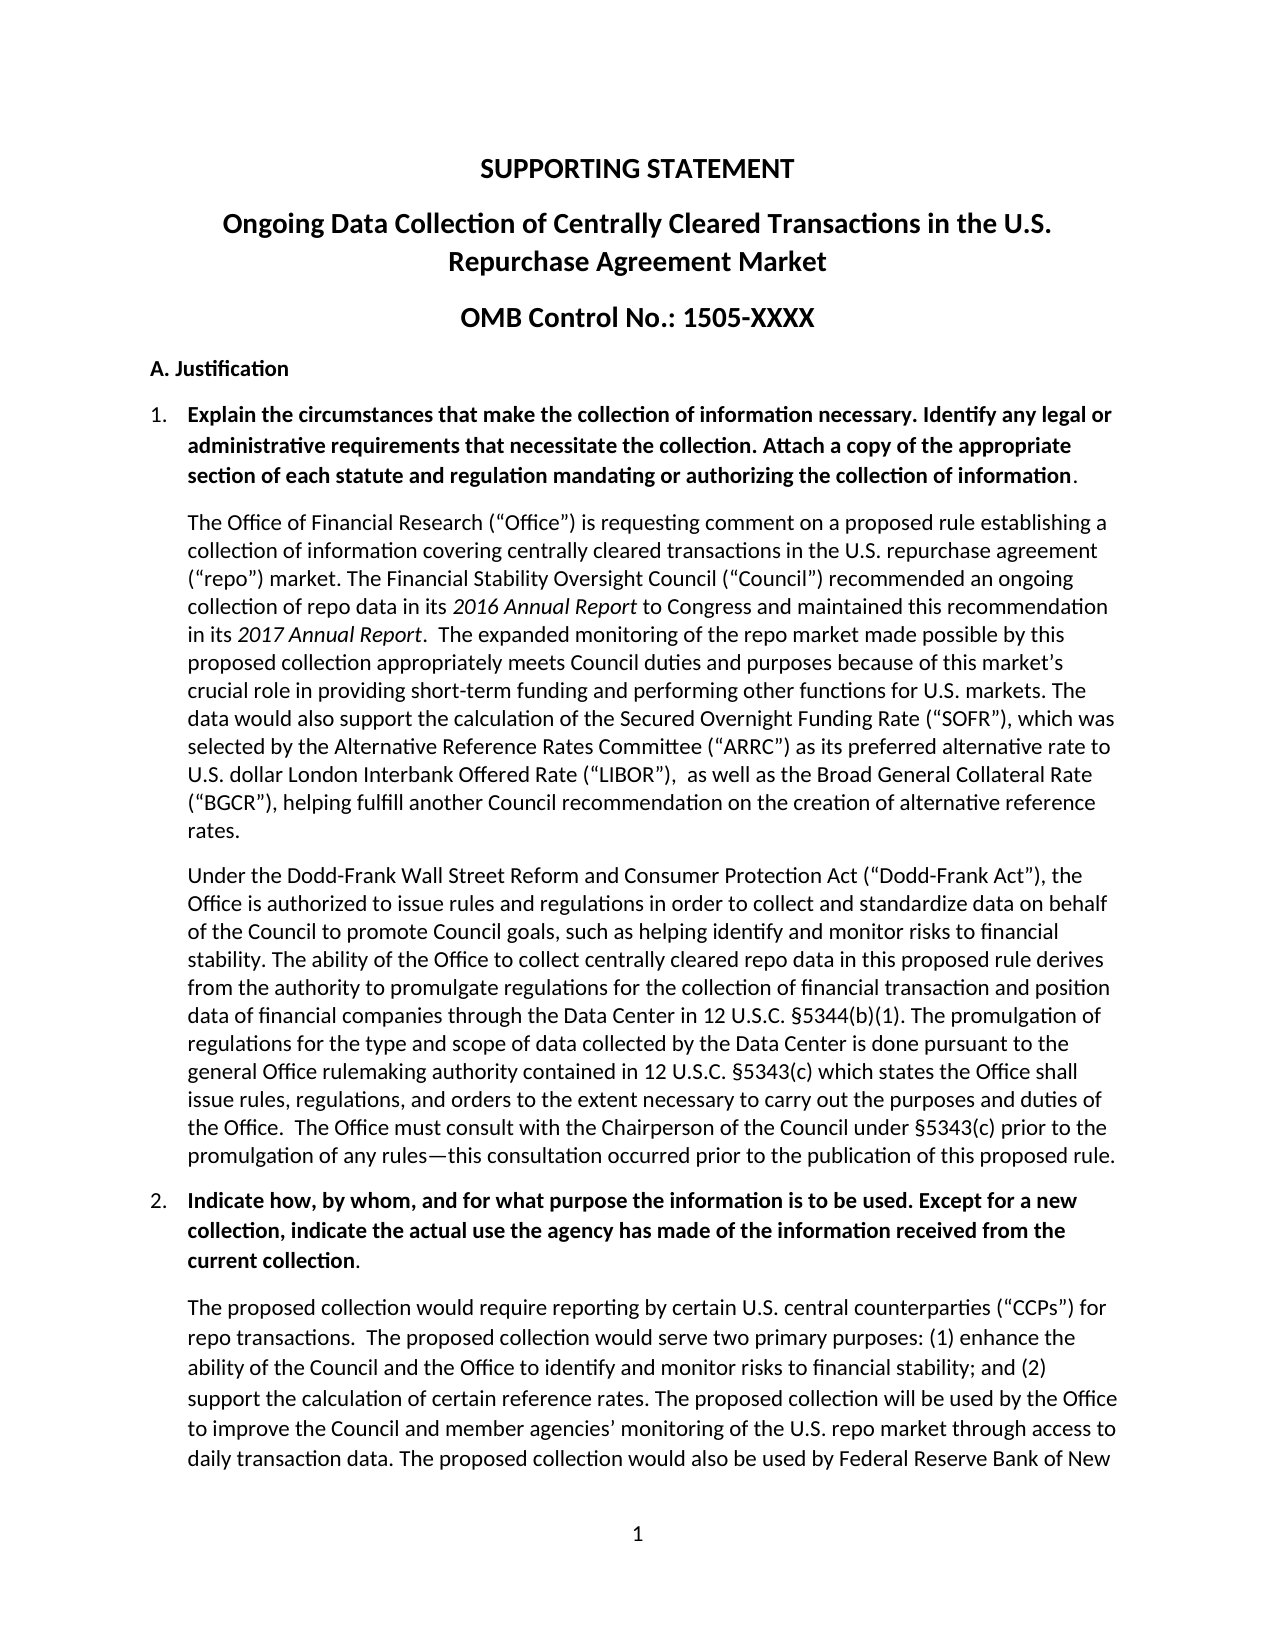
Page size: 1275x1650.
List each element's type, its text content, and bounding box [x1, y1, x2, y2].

text The Office of Financial Research (“Office”) is requesting comment on a proposed rule establishing a collection of information covering centrally cleared transactions in the U.S. repurchase agreement (“repo”) market. The Financial Stability Oversight Council (“Council”) recommended an ongoing collection of repo data in its 2016 Annual Report to Congress and maintained this recommendation in its 2017 Annual Report. The expanded monitoring of the repo market made possible by this proposed collection appropriately meets Council duties and purposes because of this market’s crucial role in providing short-term funding and performing other functions for U.S. markets. The data would also support the calculation of the Secured Overnight Funding Rate (“SOFR”), which was selected by the Alternative Reference Rates Committee (“ARRC”) as its preferred alternative rate to U.S. dollar London Interbank Offered Rate (“LIBOR”), as well as the Broad General Collateral Rate (“BGCR”), helping fulfill another Council recommendation on the creation of alternative reference rates. [187, 508, 1125, 844]
text SUPPORTING STATEMENT [150, 150, 1125, 186]
list Explain the circumstances that make the collection of information necessary. Identify any legal or administrative requirements that necessitate the collection. Attach a copy of the appropriate section of each statute and regulation mandating or authorizing the collection of information. [150, 401, 1125, 489]
text Ongoing Data Collection of Centrally Cleared Transactions in the U.S. Repurchase Agreement Market [150, 205, 1125, 279]
list Indicate how, by whom, and for what purpose the information is to be used. Except for a new collection, indicate the actual use the agency has made of the information received from the current collection. [150, 1186, 1125, 1274]
text OMB Control No.: 1505-XXXX [150, 299, 1125, 334]
text A. Justification [150, 354, 1125, 382]
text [187, 1293, 1125, 1472]
text Under the Dodd-Frank Wall Street Reform and Consumer Protection Act (“Dodd-Frank Act”), the Office is authorized to issue rules and regulations in order to collect and standardize data on behalf of the Council to promote Council goals, such as helping identify and monitor risks to financial stability. The ability of the Office to collect centrally cleared repo data in this proposed rule derives from the authority to promulgate regulations for the collection of financial transaction and position data of financial companies through the Data Center in 12 U.S.C. §5344(b)(1). The promulgation of regulations for the type and scope of data collected by the Data Center is done pursuant to the general Office rulemaking authority contained in 12 U.S.C. §5343(c) which states the Office shall issue rules, regulations, and orders to the extent necessary to carry out the purposes and duties of the Office. The Office must consult with the Chairperson of the Council under §5343(c) prior to the promulgation of any rules—this consultation occurred prior to the publication of this proposed rule. [187, 861, 1125, 1169]
